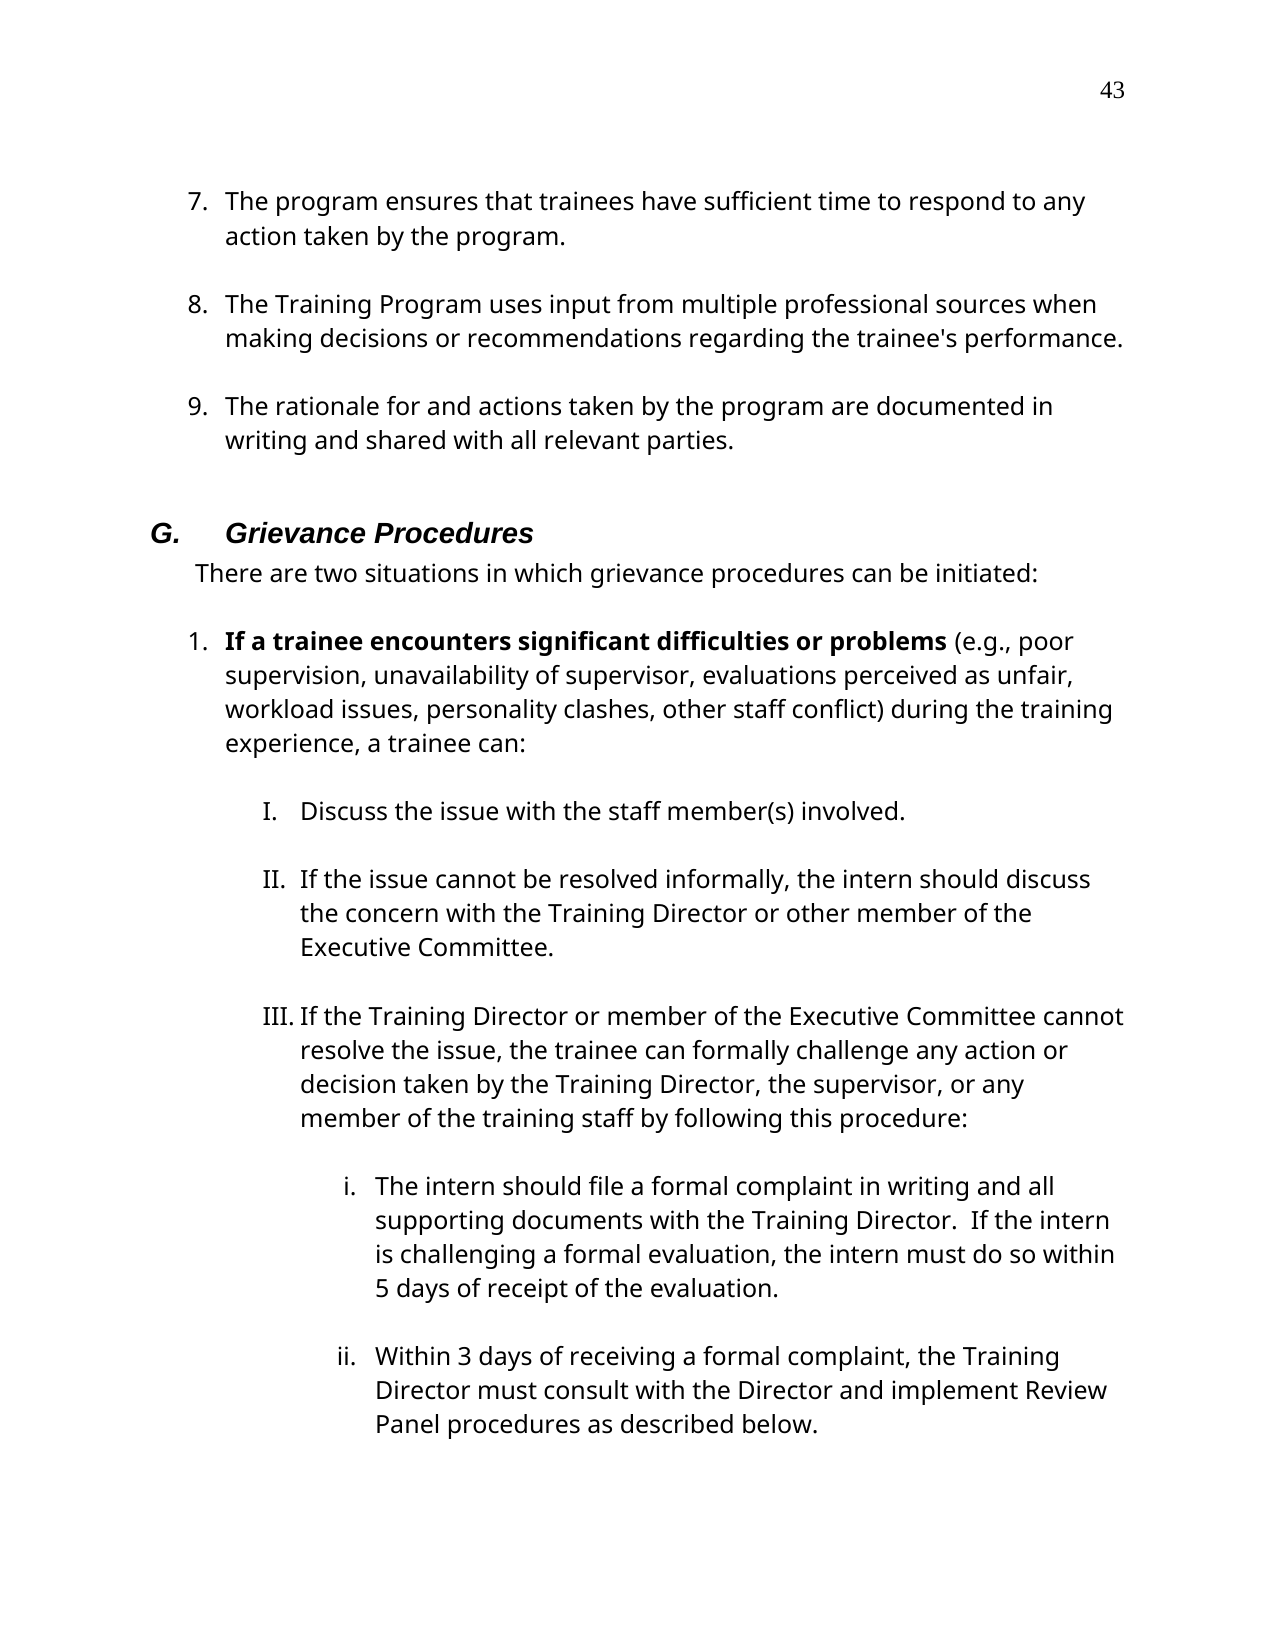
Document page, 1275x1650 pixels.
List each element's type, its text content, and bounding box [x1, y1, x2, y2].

list The program ensures that trainees have sufficient time to respond to any action taken by the program. [187, 184, 1125, 252]
list The intern should file a formal complaint in writing and all supporting documents with the Training Director. If the intern is challenging a formal evaluation, the intern must do so within 5 days of receipt of the evaluation. [356, 1168, 1125, 1305]
subtitle G. Grievance Procedures [150, 516, 1125, 549]
list Discuss the issue with the staff member(s) involved. [262, 794, 1125, 828]
list The rationale for and actions taken by the program are documented in writing and shared with all relevant parties. [187, 388, 1125, 457]
list If the Training Director or member of the Executive Committee cannot resolve the issue, the trainee can formally challenge any action or decision taken by the Training Director, the supervisor, or any member of the training staff by following this procedure: [262, 998, 1125, 1134]
list The Training Program uses input from multiple professional sources when making decisions or recommendations regarding the trainee's performance. [187, 286, 1125, 354]
list Within 3 days of receiving a formal complaint, the Training Director must consult with the Director and implement Review Panel procedures as described below. [356, 1339, 1125, 1441]
list If the issue cannot be resolved informally, the intern should discuss the concern with the Training Director or other member of the Executive Committee. [262, 862, 1125, 964]
text There are two situations in which grievance procedures can be initiated: [150, 555, 1125, 589]
list If a trainee encounters significant difficulties or problems (e.g., poor supervision, unavailability of supervisor, evaluations perceived as unfair, workload issues, personality clashes, other staff conflict) during the training experience, a trainee can: [187, 623, 1125, 760]
